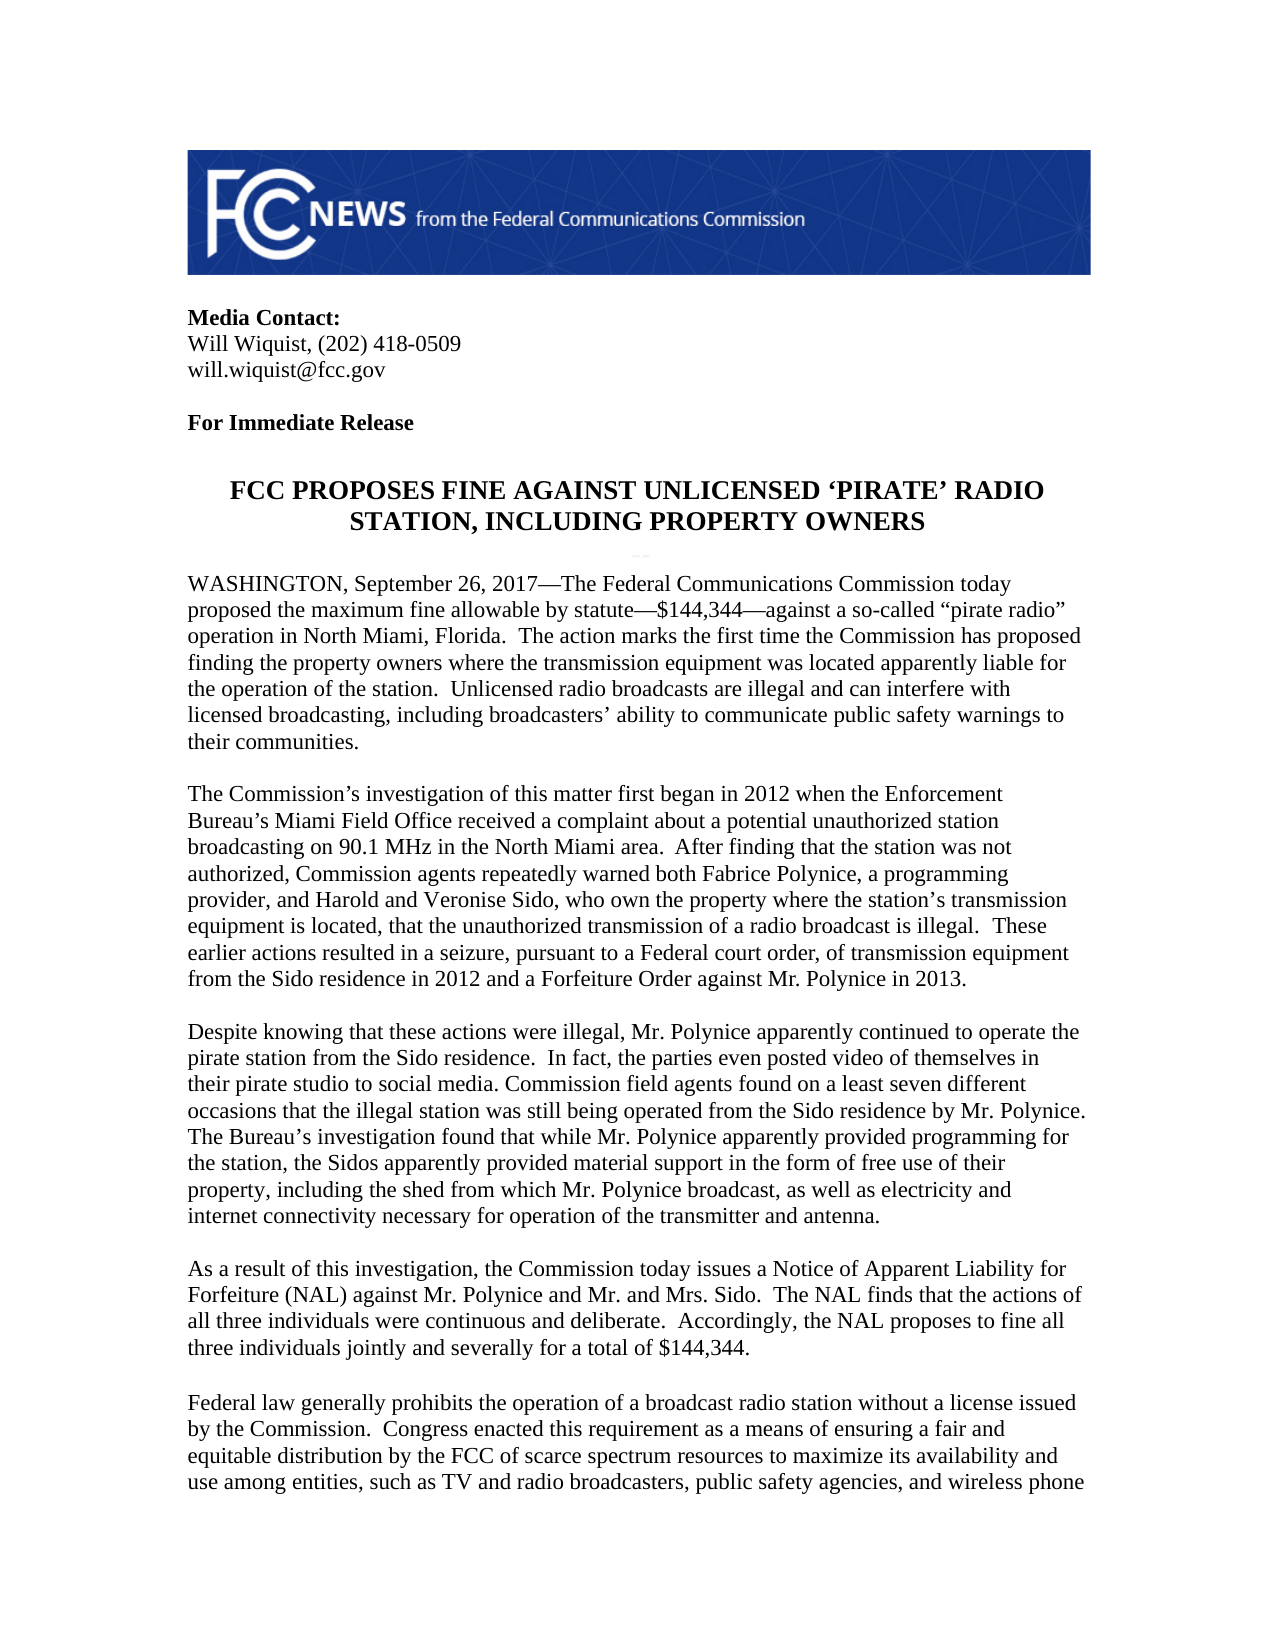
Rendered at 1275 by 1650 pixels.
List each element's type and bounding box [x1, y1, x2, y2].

table_header [176, 150, 1099, 1494]
picture [187, 150, 1091, 275]
